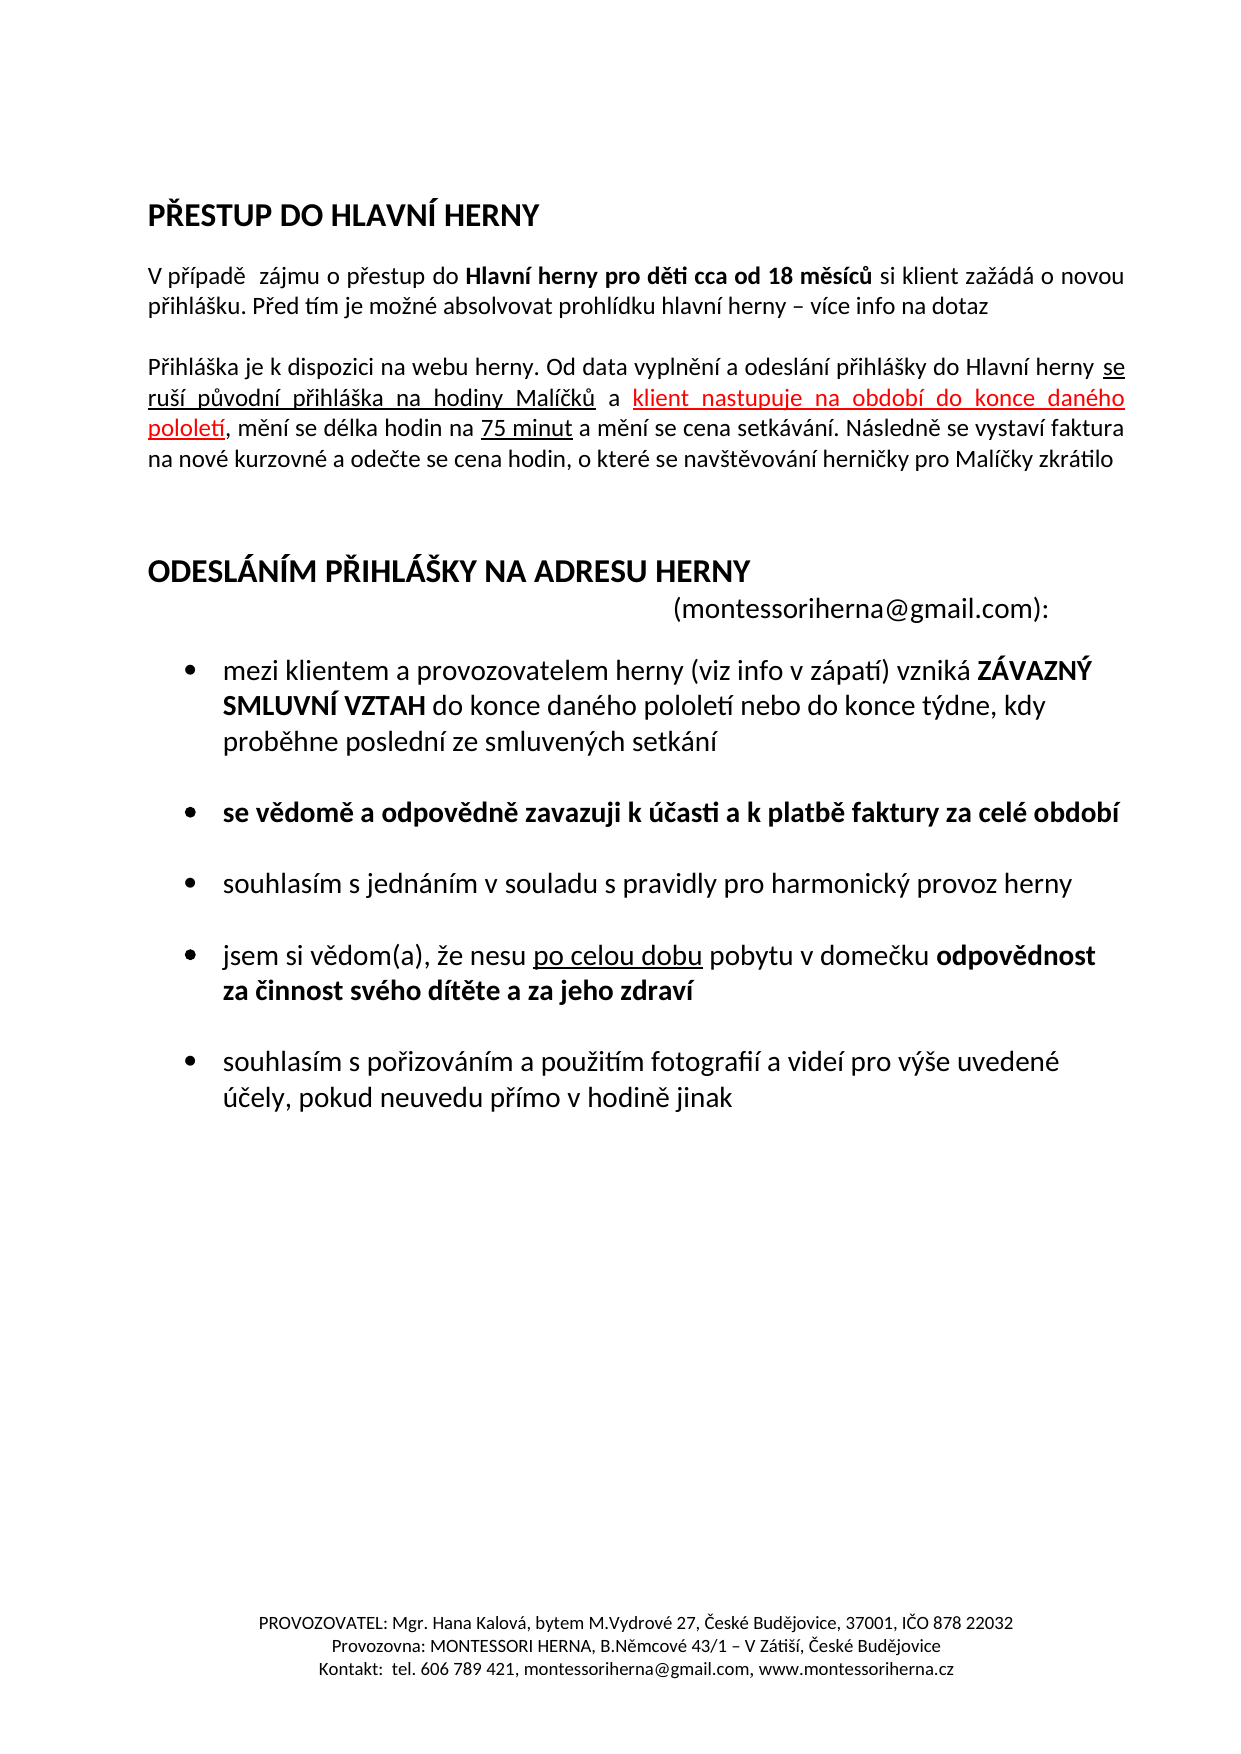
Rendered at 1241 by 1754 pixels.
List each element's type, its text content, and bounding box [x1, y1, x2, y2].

text PŘESTUP DO HLAVNÍ HERNY [148, 194, 1125, 234]
text Přihláška je k dispozici na webu herny. Od data vyplnění a odeslání přihlášky do Hlavní herny se ruší původní přihláška na hodiny Malíčků a klient nastupuje na období do konce daného pololetí, mění se délka hodin na 75 minut a mění se cena setkávání. Následně se vystaví faktura na nové kurzovné a odečte se cena hodin, o které se navštěvování herničky pro Malíčky zkrátilo [148, 351, 1125, 473]
text V případě zájmu o přestup do Hlavní herny pro děti cca od 18 měsíců si klient zažádá o novou přihlášku. Před tím je možné absolvovat prohlídku hlavní herny – více info na dotaz [148, 260, 1125, 321]
text (montessoriherna@gmail.com): [148, 591, 1125, 626]
list mezi klientem a provozovatelem herny (viz info v zápatí) vzniká ZÁVAZNÝ SMLUVNÍ VZTAH do konce daného pololetí nebo do konce týdne, kdy proběhne poslední ze smluvených setkání [185, 652, 1125, 758]
list souhlasím s pořizováním a použitím fotografií a videí pro výše uvedené účely, pokud neuvedu přímo v hodině jinak [185, 1043, 1125, 1115]
list jsem si vědom(a), že nesu po celou dobu pobytu v domečku odpovědnost za činnost svého dítěte a za jeho zdraví [185, 937, 1125, 1008]
list souhlasím s jednáním v souladu s pravidly pro harmonický provoz herny [185, 865, 1125, 901]
list se vědomě a odpovědně zavazuji k účasti a k platbě faktury za celé období [185, 794, 1125, 830]
text ODESLÁNÍM PŘIHLÁŠKY NA ADRESU HERNY [148, 550, 1125, 591]
